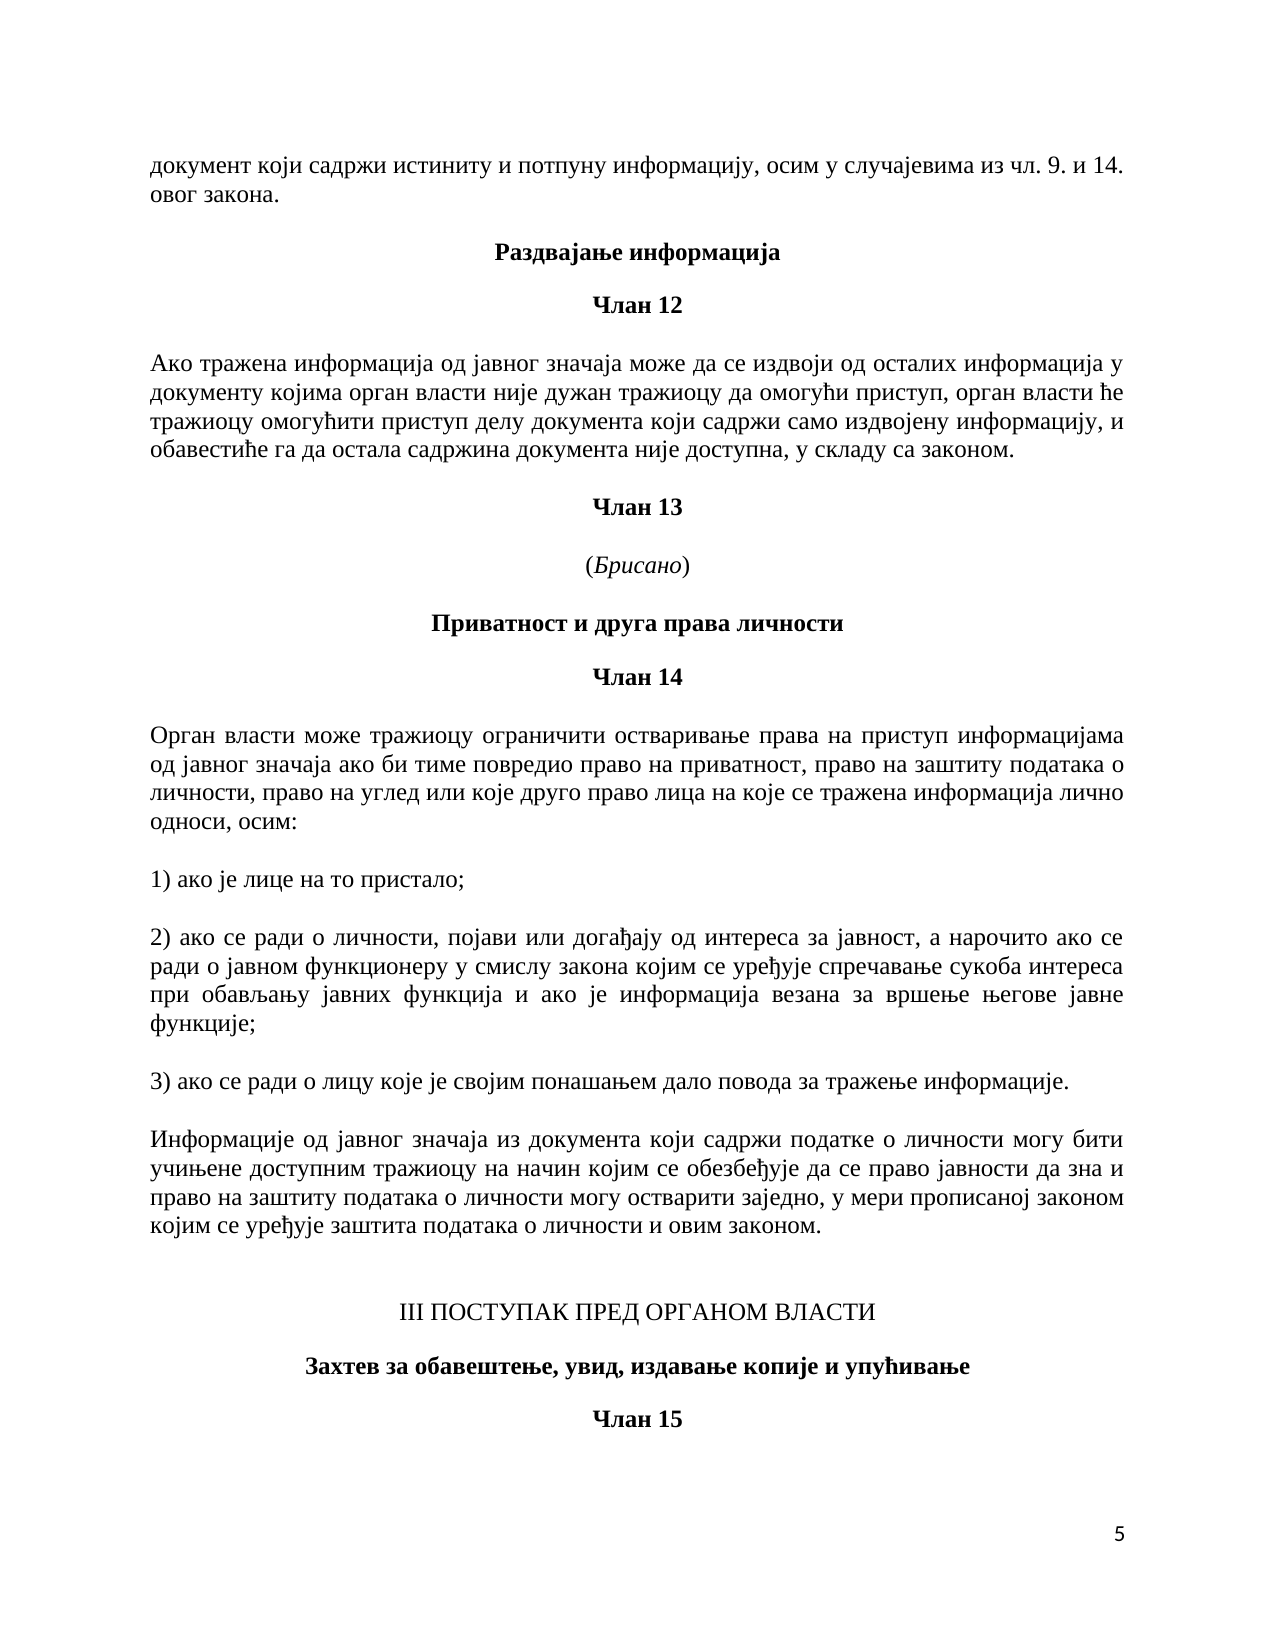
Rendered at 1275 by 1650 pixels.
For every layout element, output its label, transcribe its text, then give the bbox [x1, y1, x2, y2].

text 3) ако се ради о лицу које је својим понашањем дало повода за тражење информације. [150, 1066, 1125, 1095]
text 2) ако се ради о личности, појави или догађају од интереса за јавност, а нарочито ако се ради о јавном функционеру у смислу закона којим се уређује спречавање сукоба интереса при обављању јавних функција и ако је информација везана за вршење његове јавне функције; [150, 922, 1125, 1037]
text Приватност и друга права личности [150, 608, 1125, 637]
text Члан 15 [150, 1404, 1125, 1433]
text Члан 13 [150, 492, 1125, 521]
text Раздвајање информација [150, 237, 1125, 265]
text Члан 12 [150, 290, 1125, 319]
text Члан 14 [150, 662, 1125, 691]
text (Брисано) [150, 550, 1125, 579]
text Орган власти може тражиоцу ограничити остваривање права на приступ информацијама од јавног значаја ако би тиме повредио право на приватност, право на заштиту података о личности, право на углед или које друго право лица на које се тражена информација лично односи, осим: [150, 720, 1125, 835]
text Информације од јавног значаја из документа који садржи податке о личности могу бити учињене доступним тражиоцу на начин којим се обезбеђује да се право јавности да зна и право на заштиту података о личности могу остварити заједно, у мери прописаној законом којим се уређује заштита података о личности и овим законом. [150, 1124, 1125, 1239]
text Захтев за обавештење, увид, издавање копије и упућивање [150, 1351, 1125, 1379]
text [150, 150, 1125, 207]
text III ПОСТУПАК ПРЕД ОРГАНОМ ВЛАСТИ [150, 1297, 1125, 1326]
text Ако тражена информација од јавног значаја може да се издвоји од осталих информација у документу којима орган власти није дужан тражиоцу да омогући приступ, орган власти ће тражиоцу омогућити приступ делу документа који садржи само издвојену информацију, и обавестиће га да остала садржина документа није доступна, у складу са законом. [150, 348, 1125, 463]
text 1) ако је лице на то пристало; [150, 864, 1125, 893]
